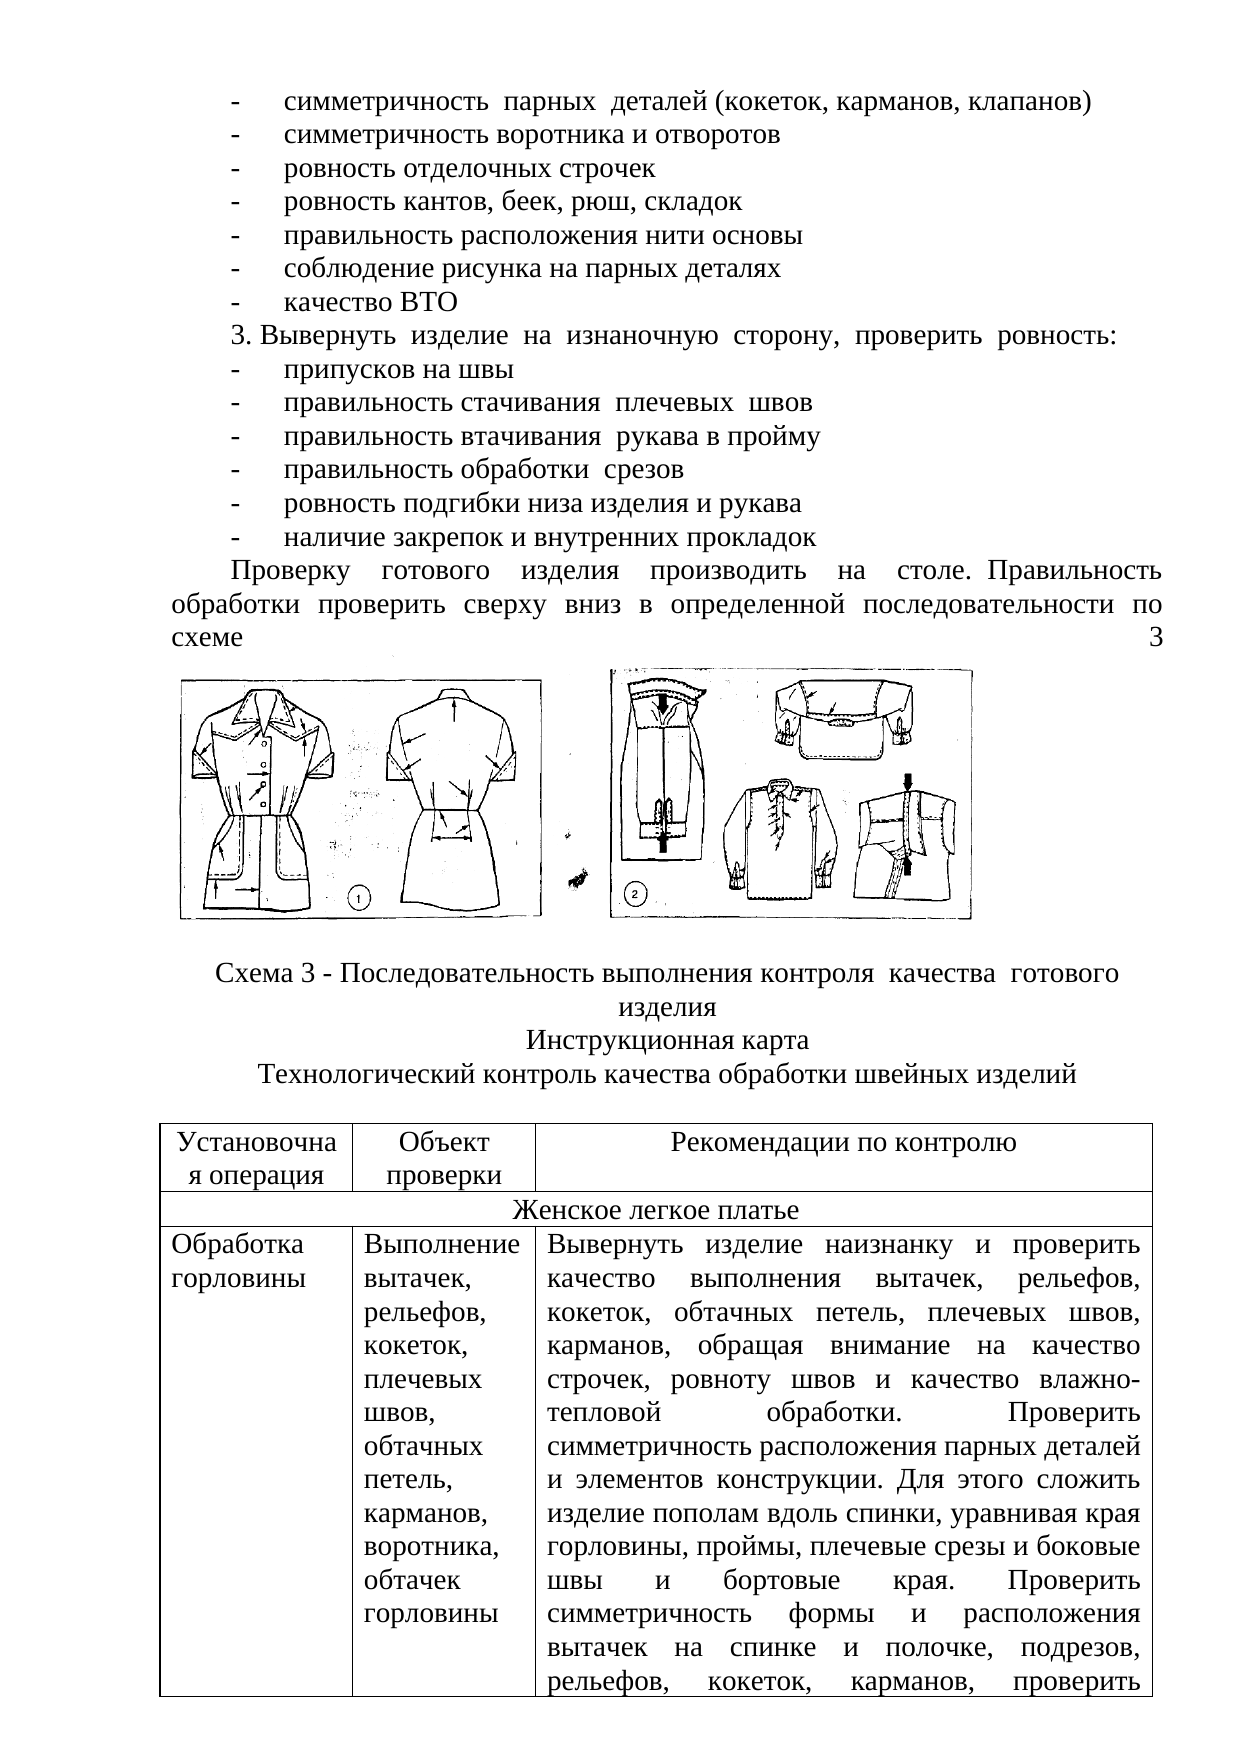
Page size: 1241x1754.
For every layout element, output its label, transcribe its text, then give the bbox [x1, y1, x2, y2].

list соблюдение рисунка на парных деталях [171, 250, 1163, 284]
list ровность кантов, беек, рюш, складок [171, 183, 1163, 217]
list качество ВТО [171, 284, 1163, 317]
list симметричность парных деталей (кокеток, карманов, клапанов) [171, 83, 1163, 116]
text Инструкционная карта [171, 1022, 1163, 1056]
list правильность втачивания рукава в пройму [171, 418, 1163, 452]
table_cell Обработка горловины [161, 1227, 352, 1696]
text Технологический контроль качества обработки швейных изделий [171, 1056, 1163, 1089]
text 3. Вывернуть изделие на изнаночную сторону, проверить ровность: [171, 317, 1163, 351]
list ровность подгибки низа изделия и рукава [171, 485, 1163, 519]
list ровность отделочных строчек [171, 150, 1163, 183]
list симметричность воротника и отворотов [171, 116, 1163, 150]
table_cell Женское легкое платье [161, 1192, 1152, 1226]
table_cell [536, 1227, 1152, 1696]
table_header Объект проверки [353, 1124, 535, 1191]
text Схема 3 - Последовательность выполнения контроля качества готового изделия [171, 955, 1163, 1022]
picture [171, 652, 979, 922]
list наличие закрепок и внутренних прокладок [171, 519, 1163, 552]
table_header Рекомендации по контролю [536, 1124, 1152, 1191]
list правильность расположения нити основы [171, 217, 1163, 250]
table_header Установочная операция [161, 1124, 352, 1191]
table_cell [353, 1227, 535, 1696]
list правильность обработки срезов [171, 452, 1163, 485]
list правильность стачивания плечевых швов [171, 384, 1163, 418]
list припусков на швы [171, 351, 1163, 384]
